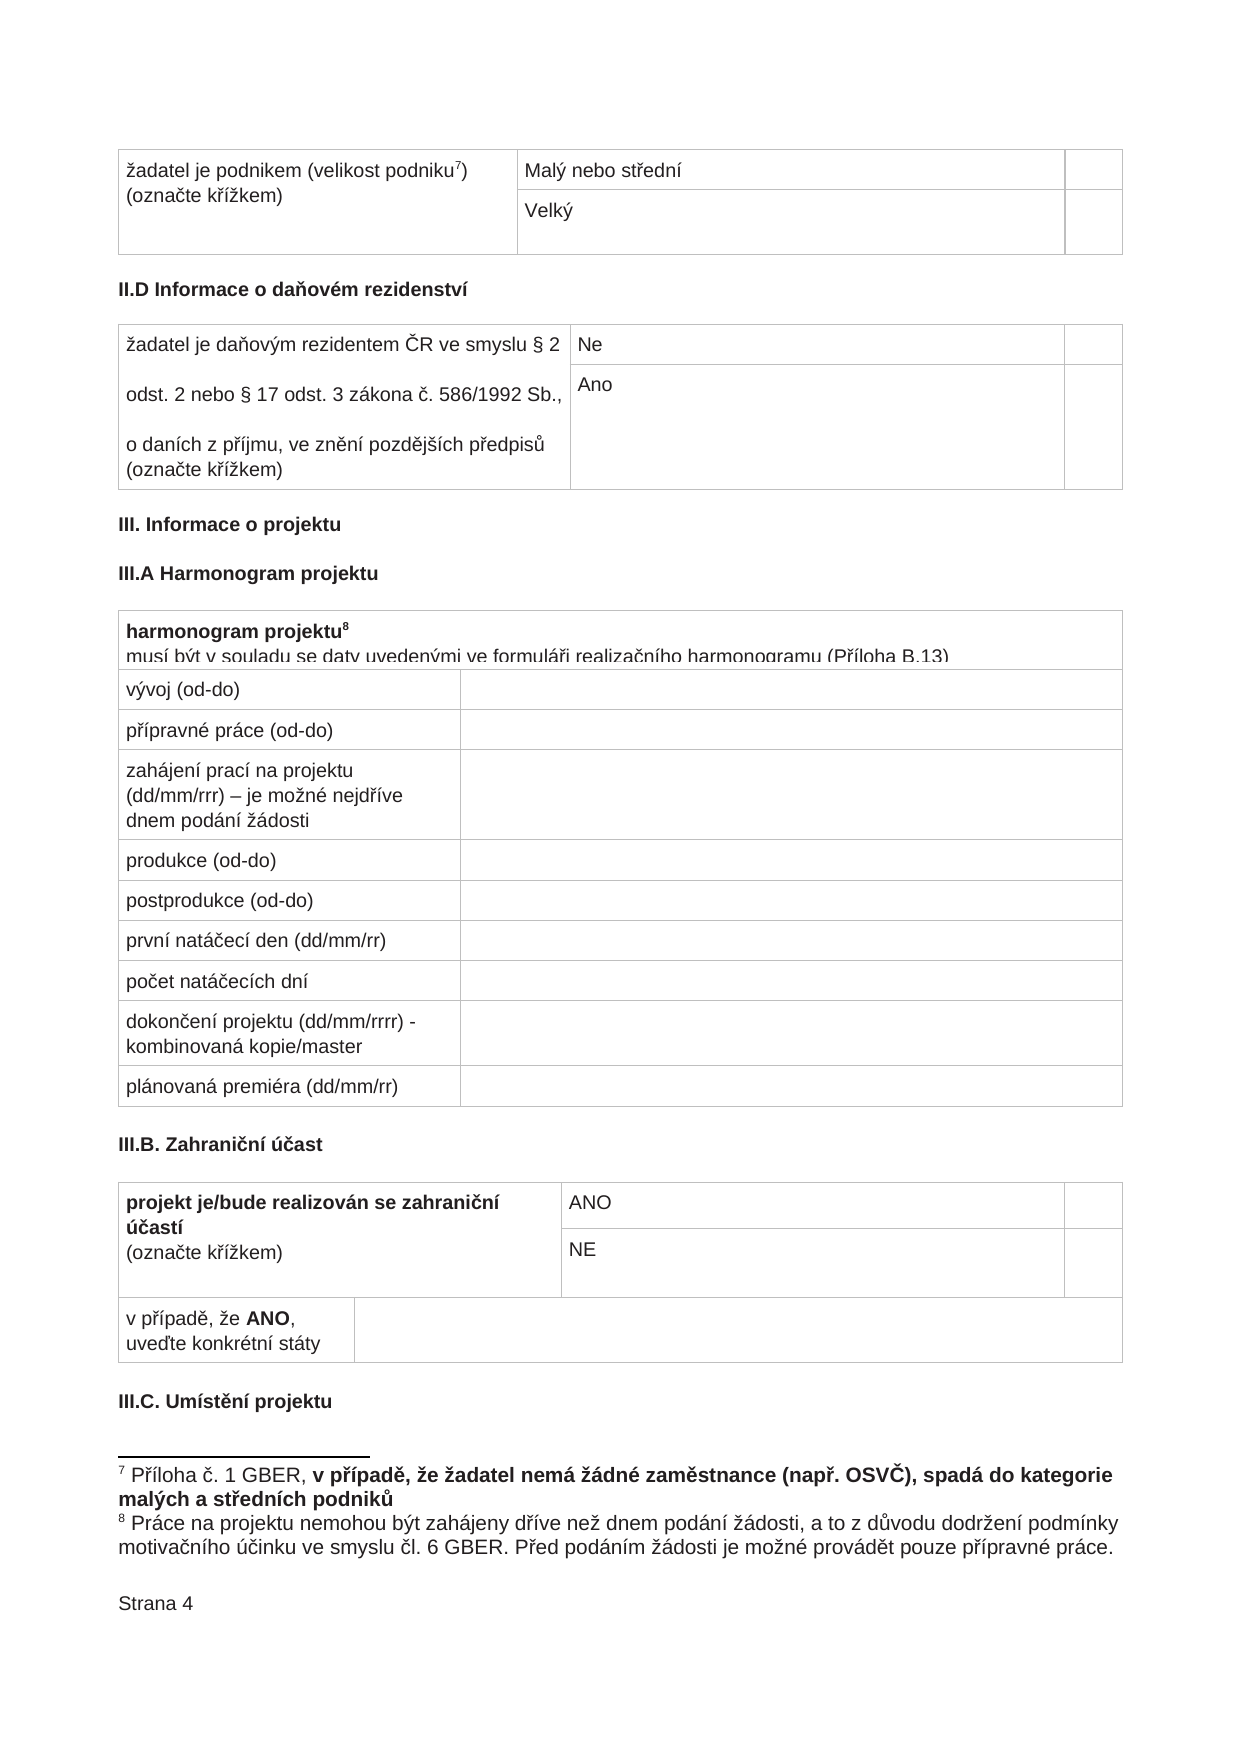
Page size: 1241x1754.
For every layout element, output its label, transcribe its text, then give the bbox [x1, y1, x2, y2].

table_cell [461, 1001, 1122, 1065]
table_header [1066, 150, 1122, 189]
table_cell dokončení projektu (dd/mm/rrrr) - kombinovaná kopie/master [119, 1001, 460, 1065]
table_cell [461, 710, 1122, 749]
table_header Malý nebo střední [518, 150, 1064, 189]
table_cell NE [562, 1229, 1064, 1297]
table_cell vývoj (od-do) [119, 670, 460, 709]
table_header žadatel je podnikem (velikost podniku) (označte křížkem) [119, 150, 517, 254]
table_cell produkce (od-do) [119, 840, 460, 879]
table_cell [461, 750, 1122, 839]
table_cell [1065, 365, 1122, 489]
text III.B. Zahraniční účast [118, 1132, 1122, 1157]
table_cell v případě, že ANO, uveďte konkrétní státy [119, 1298, 354, 1362]
table_cell přípravné práce (od-do) [119, 710, 460, 749]
table_cell počet natáčecích dní [119, 961, 460, 1000]
table_cell Velký [518, 190, 1064, 254]
table_cell zahájení prací na projektu (dd/mm/rrr) – je možné nejdříve dnem podání žádosti [119, 750, 460, 839]
table_header harmonogram projektu musí být v souladu se daty uvedenými ve formuláři realizačního harmonogramu (Příloha B.13) [119, 611, 1122, 669]
table_cell [461, 1066, 1122, 1106]
table_cell [1066, 190, 1122, 254]
table_cell Ano [571, 365, 1064, 489]
text III. Informace o projektu [118, 512, 1122, 535]
table_cell [461, 840, 1122, 879]
table_header ANO [562, 1183, 1064, 1228]
table_header žadatel je daňovým rezidentem ČR ve smyslu § 2 odst. 2 nebo § 17 odst. 3 zákona č. 586/1992 Sb., o daních z příjmu, ve znění pozdějších předpisů (označte křížkem) [119, 325, 570, 489]
table_cell plánovaná premiéra (dd/mm/rr) [119, 1066, 460, 1106]
table_cell [461, 921, 1122, 960]
table_cell [461, 670, 1122, 709]
table_cell [1065, 1229, 1122, 1297]
text III.C. Umístění projektu [118, 1388, 1122, 1413]
table_cell postprodukce (od-do) [119, 881, 460, 920]
table_header Ne [571, 325, 1064, 364]
table_cell [461, 881, 1122, 920]
table_header projekt je/bude realizován se zahraniční účastí (označte křížkem) [119, 1183, 561, 1297]
table_cell [355, 1298, 1122, 1362]
table_header [1065, 325, 1122, 364]
text II.D Informace o daňovém rezidenství [118, 278, 1122, 301]
text III.A Harmonogram projektu [118, 560, 1122, 585]
table_header [1065, 1183, 1122, 1228]
table_cell první natáčecí den (dd/mm/rr) [119, 921, 460, 960]
table_cell [461, 961, 1122, 1000]
